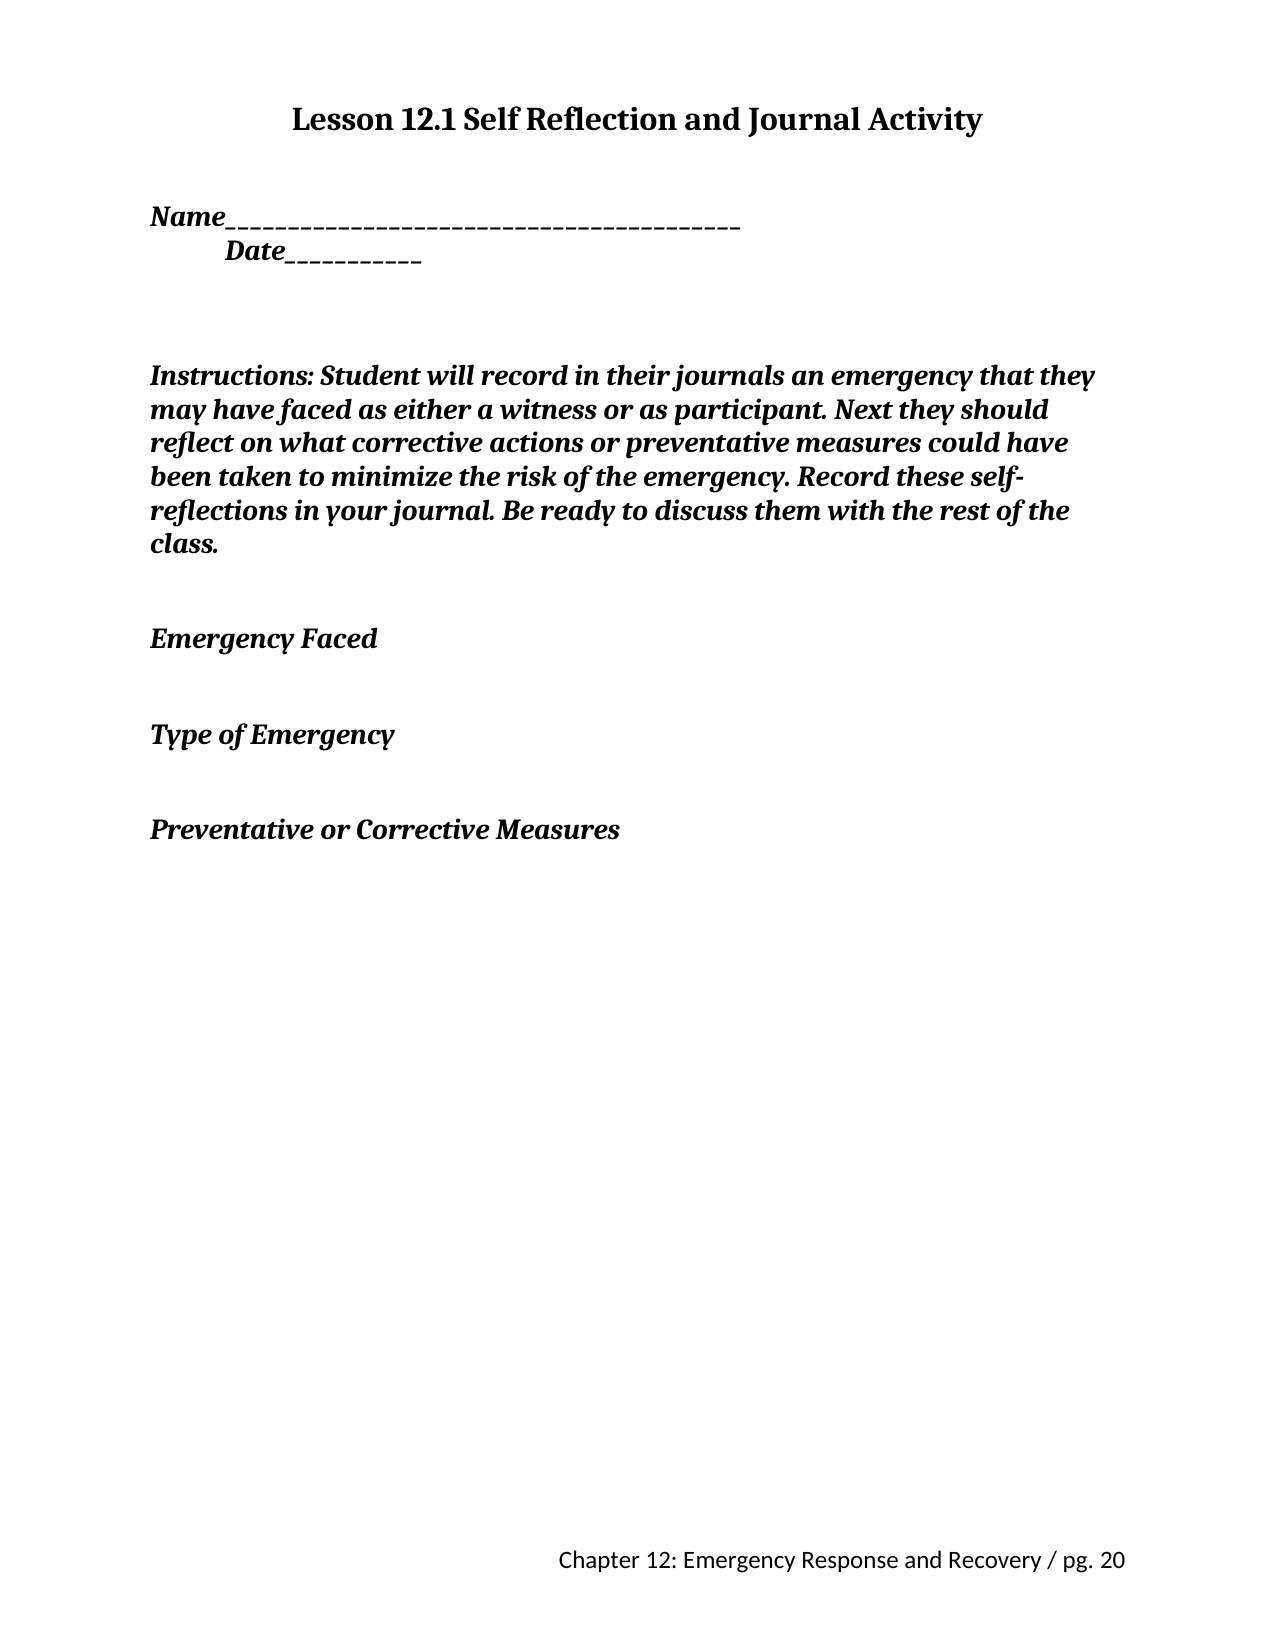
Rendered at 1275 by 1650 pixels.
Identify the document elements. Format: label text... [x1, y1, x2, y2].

subtitle Emergency Faced [150, 622, 1125, 656]
subtitle Type of Emergency [150, 718, 1125, 751]
subtitle Instructions: Student will record in their journals an emergency that they may have faced as either a witness or as participant. Next they should reflect on what corrective actions or preventative measures could have been taken to minimize the risk of the emergency. Record these self-reflections in your journal. Be ready to discuss them with the rest of the class. [150, 359, 1125, 561]
subtitle Lesson 12.1 Self Reflection and Journal Activity [150, 100, 1125, 138]
subtitle Name_________________________________________ Date___________ [150, 200, 1125, 267]
subtitle Preventative or Corrective Measures [150, 813, 1125, 847]
